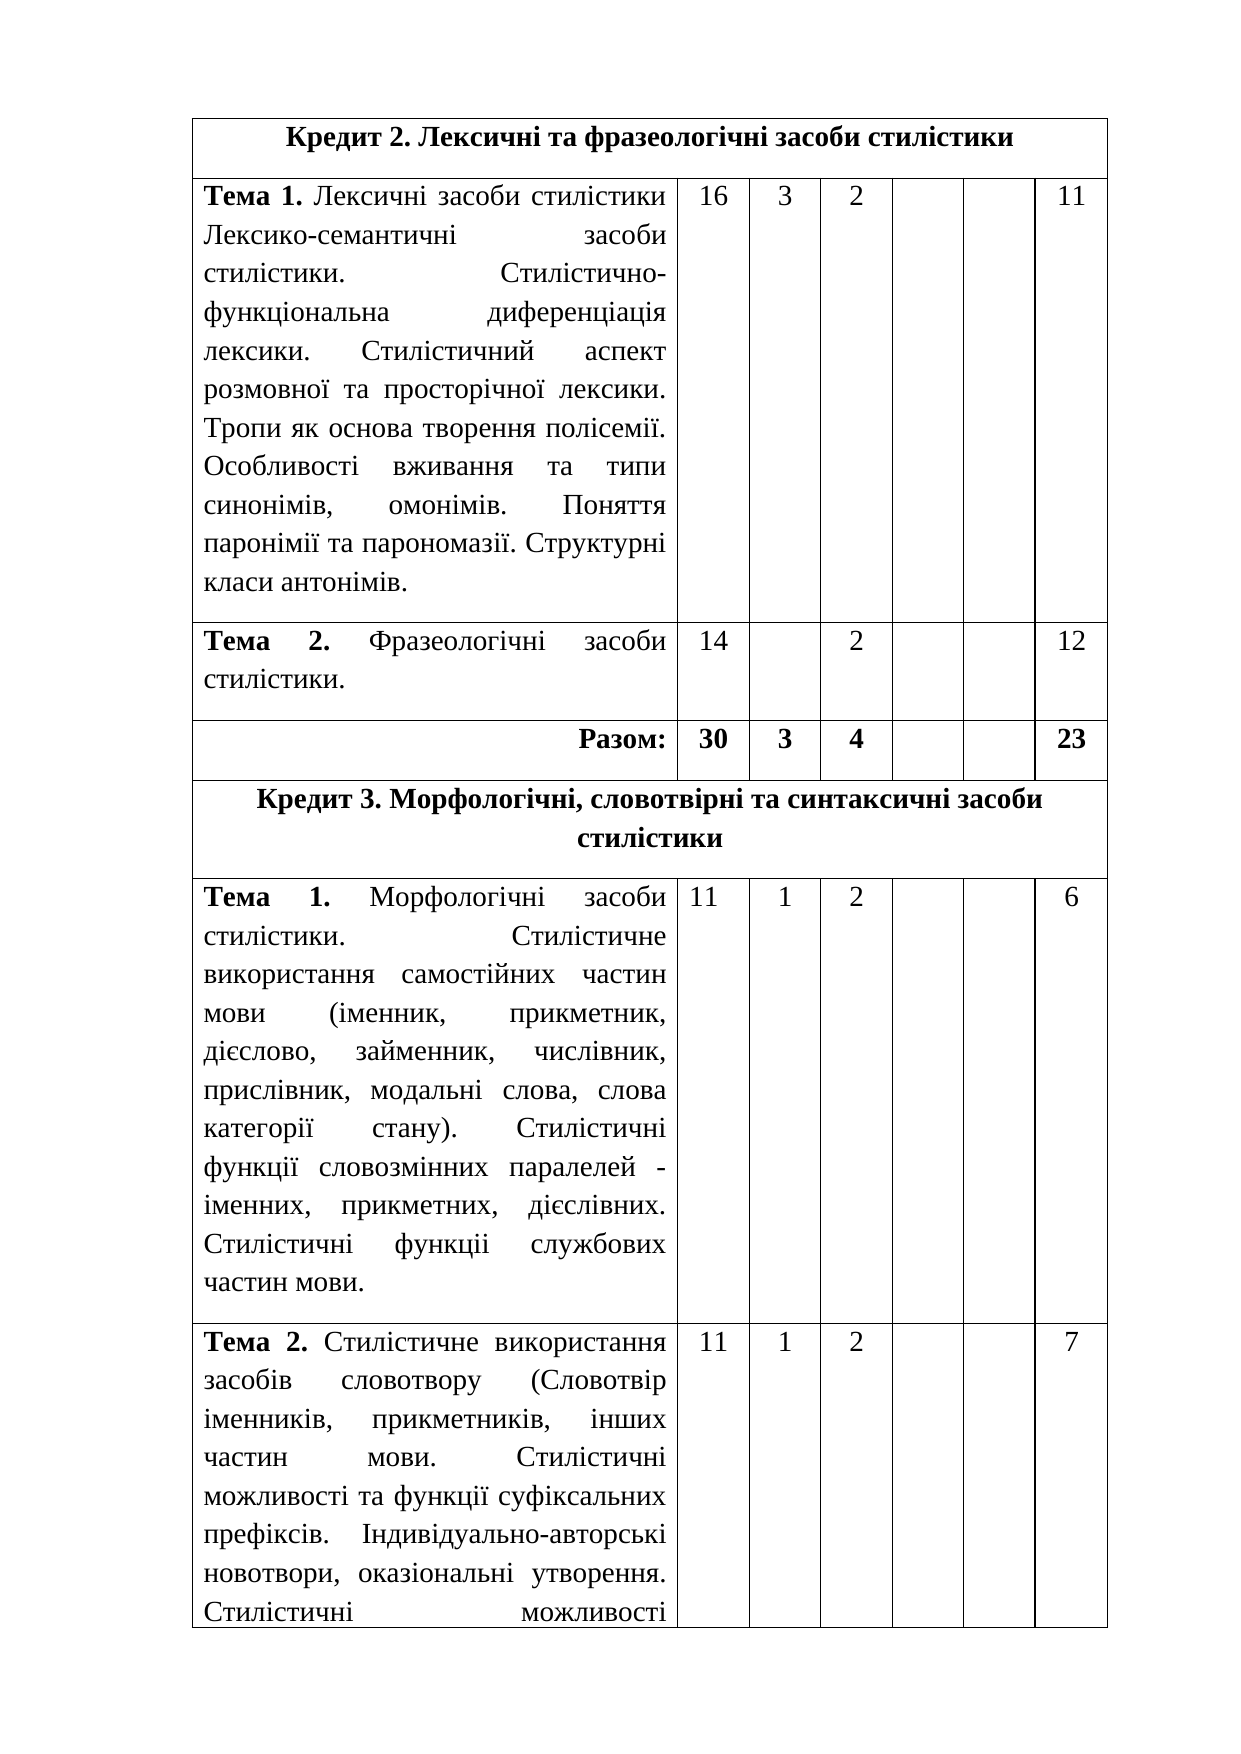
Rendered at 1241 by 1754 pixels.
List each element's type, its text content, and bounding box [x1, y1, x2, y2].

table_cell 4 [821, 721, 892, 780]
table_cell [964, 623, 1034, 720]
table_cell 11 [678, 879, 749, 1323]
table_cell [893, 179, 963, 622]
table_cell [964, 1324, 1034, 1627]
table_cell 2 [821, 879, 892, 1323]
table_cell [893, 879, 963, 1323]
table_cell 16 [678, 179, 749, 622]
table_cell [964, 179, 1034, 622]
table_cell Кредит 2. Лексичні та фразеологічні засоби стилістики [193, 119, 1107, 177]
table_cell [964, 721, 1034, 780]
table_cell 23 [1036, 721, 1107, 780]
table_cell Разом: [193, 721, 677, 780]
table_cell 2 [821, 1324, 892, 1627]
table_cell 11 [678, 1324, 749, 1627]
table_cell [964, 879, 1034, 1323]
table_cell [893, 1324, 963, 1627]
table_cell 11 [1036, 179, 1107, 622]
table_cell [893, 623, 963, 720]
table_cell 30 [678, 721, 749, 780]
table_cell 2 [821, 179, 892, 622]
table_cell 1 [750, 1324, 820, 1627]
table_cell 2 [821, 623, 892, 720]
table_cell Тема 1. Морфологiчні засоби стилiстики. Стилiстичне використання самостiйних частин мови (iменник, прикметник, дiєслово, займенник, числiвник, прислiвник, модальнi слова, слова категорії стану). Стилicтичнi функцiї словозмiнних паралелей - iменних, прикметних, дієслівних. Стилiстичнi функцii службових частин мови. [193, 879, 677, 1323]
table_cell [750, 623, 820, 720]
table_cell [193, 1324, 677, 1627]
table_cell 14 [678, 623, 749, 720]
table_cell 7 [1036, 1324, 1107, 1627]
table_cell [893, 721, 963, 780]
table_cell 1 [750, 879, 820, 1323]
table_cell Тема 2. Фразеологічні засоби стилістики. [193, 623, 677, 720]
table_cell 12 [1036, 623, 1107, 720]
table_cell 3 [750, 179, 820, 622]
table_cell Кредит 3. Морфологічні, словотвірні та синтаксичні засоби стилістики [193, 781, 1107, 878]
table_cell 3 [750, 721, 820, 780]
table_cell Тема 1. Лексичні засоби стилістики Лексико-семантичнi засоби стилiстики. Стилiстично-функцiональна диференцiацiя лексики. Стилiстичний аспект розмовної та просторiчної лексики. Тропи як основа творення полісемії. Особливостi вживання та типи синонiмiв, омонімів. Поняття паронімії та парономазiї. Структурні класи антонімів. [193, 179, 677, 622]
table_cell 6 [1036, 879, 1107, 1323]
